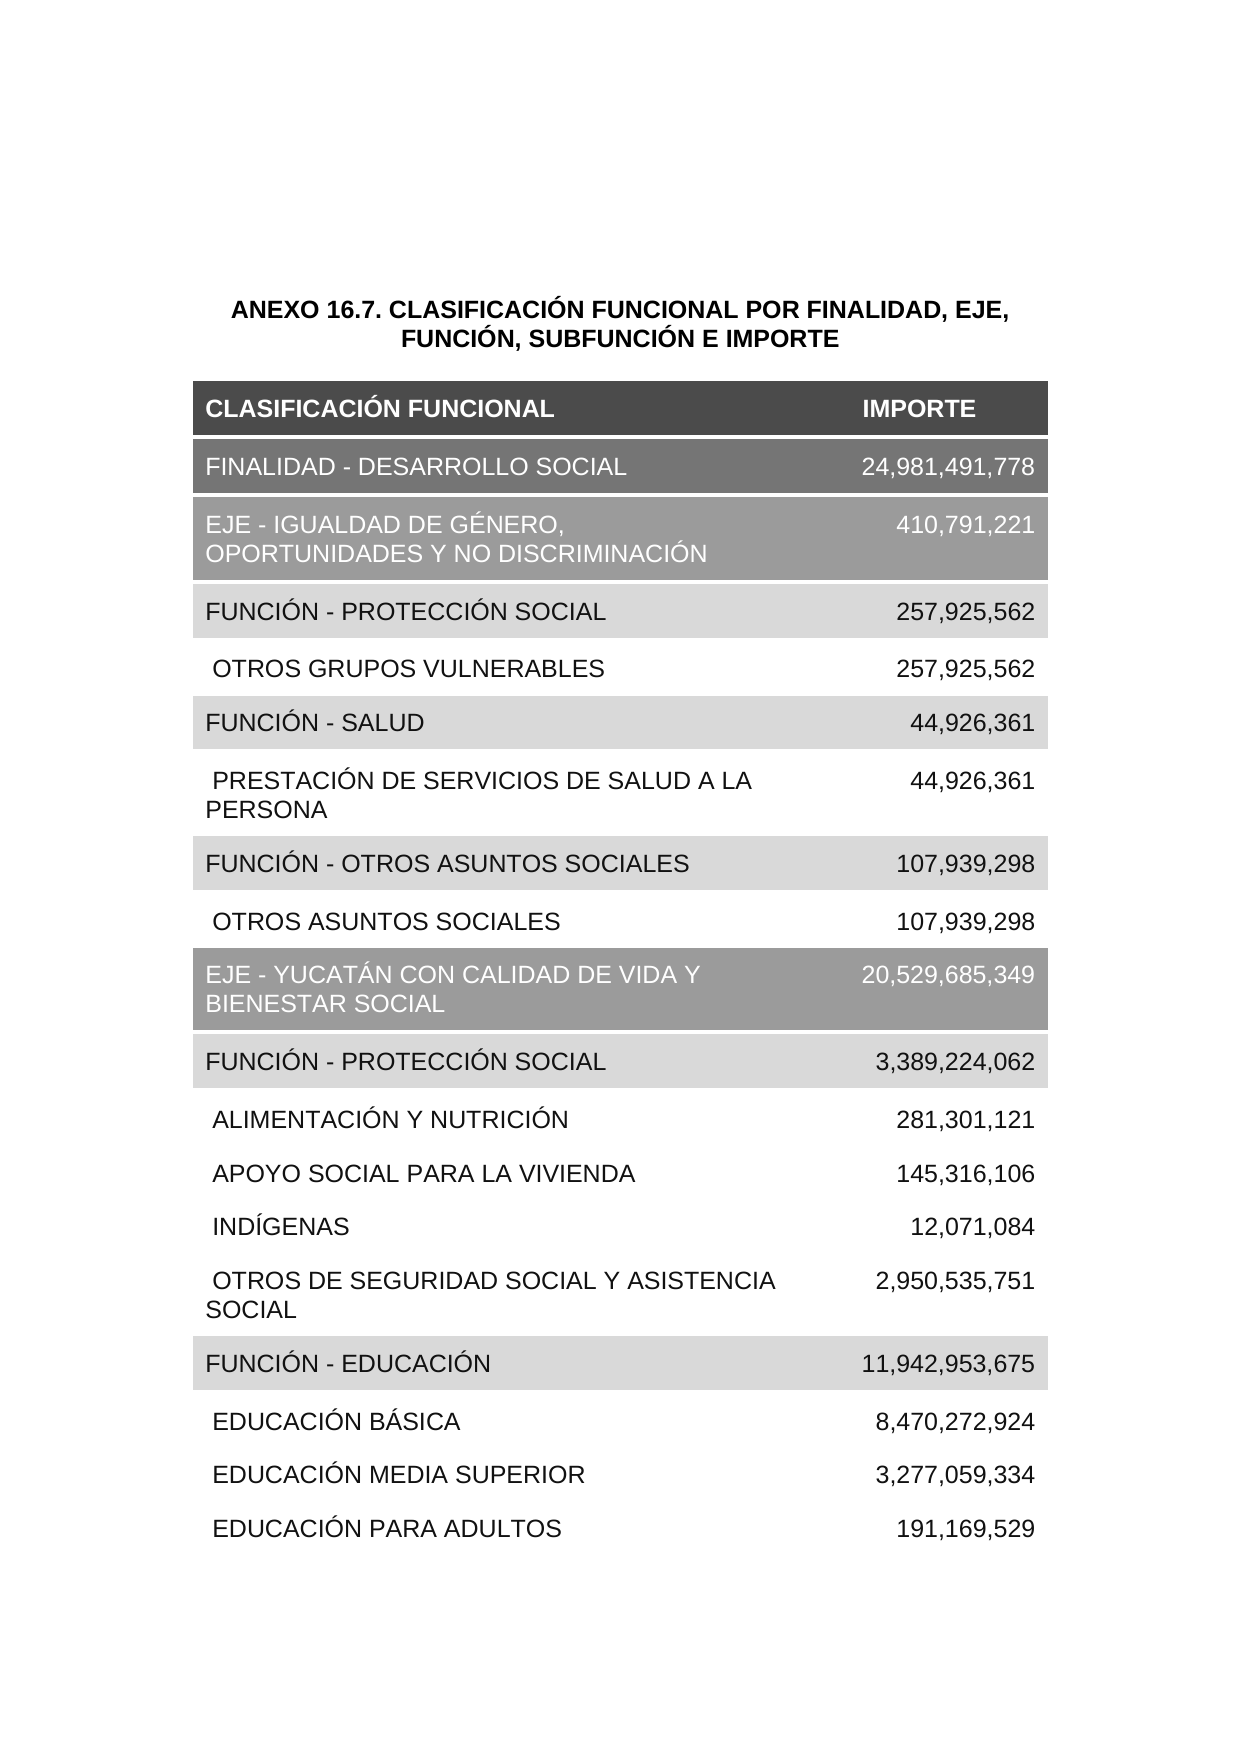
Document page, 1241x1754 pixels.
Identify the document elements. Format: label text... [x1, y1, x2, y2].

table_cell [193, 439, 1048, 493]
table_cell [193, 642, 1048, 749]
subtitle ANEXO 16.7. CLASIFICACIÓN FUNCIONAL POR FINALIDAD, EJE, FUNCIÓN, SUBFUNCIÓN E IMPORTE [177, 295, 1063, 353]
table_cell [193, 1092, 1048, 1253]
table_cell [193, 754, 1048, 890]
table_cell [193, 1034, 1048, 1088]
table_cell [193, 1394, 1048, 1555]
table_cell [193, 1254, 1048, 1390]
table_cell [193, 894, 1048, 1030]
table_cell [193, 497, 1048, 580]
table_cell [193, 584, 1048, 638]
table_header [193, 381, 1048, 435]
